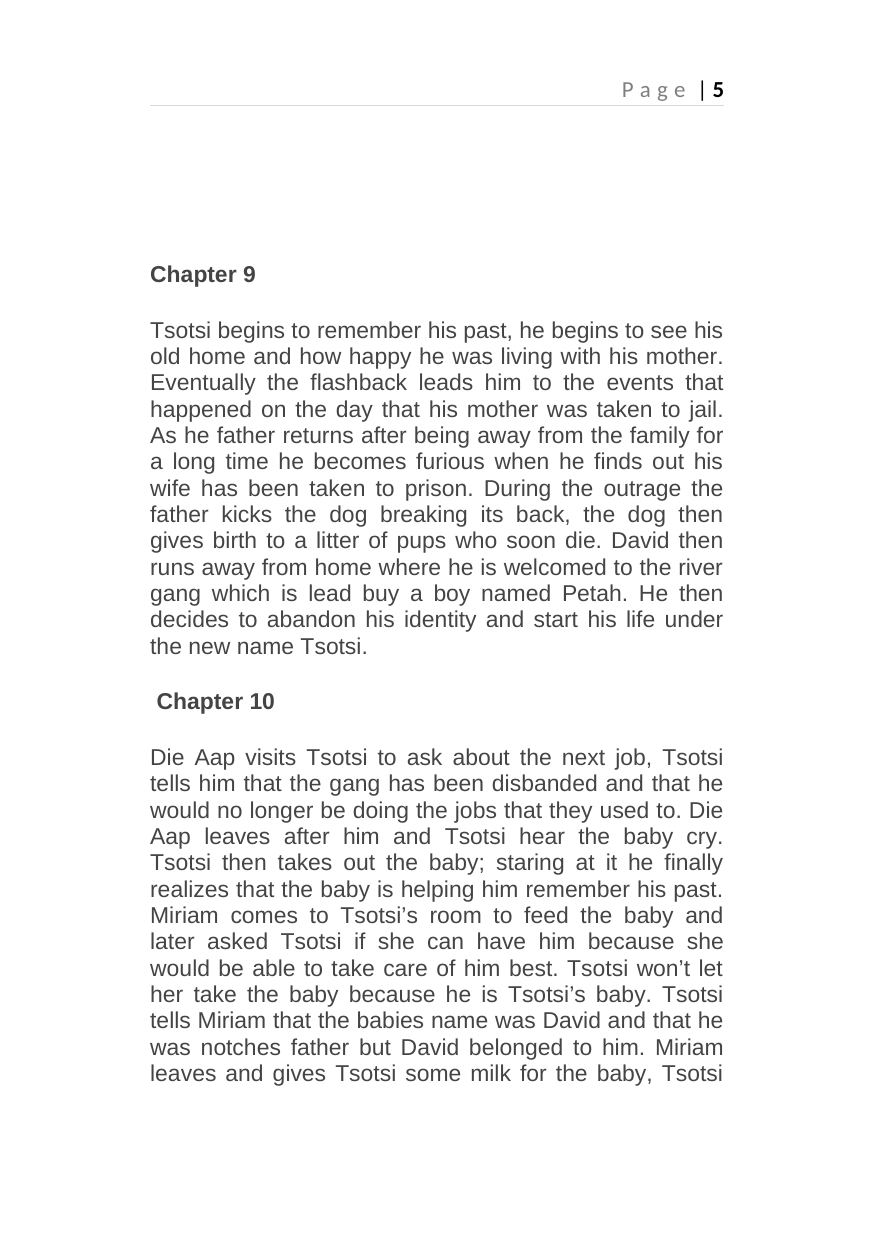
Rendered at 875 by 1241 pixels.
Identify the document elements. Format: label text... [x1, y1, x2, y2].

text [150, 744, 724, 1086]
text Chapter 9 [150, 261, 724, 287]
text Tsotsi begins to remember his past, he begins to see his old home and how happy he was living with his mother. Eventually the flashback leads him to the events that happened on the day that his mother was taken to jail. As he father returns after being away from the family for a long time he becomes furious when he finds out his wife has been taken to prison. During the outrage the father kicks the dog breaking its back, the dog then gives birth to a litter of pups who soon die. David then runs away from home where he is welcomed to the river gang which is lead buy a boy named Petah. He then decides to abandon his identity and start his life under the new name Tsotsi. [150, 317, 724, 659]
text Chapter 10 [150, 688, 724, 715]
